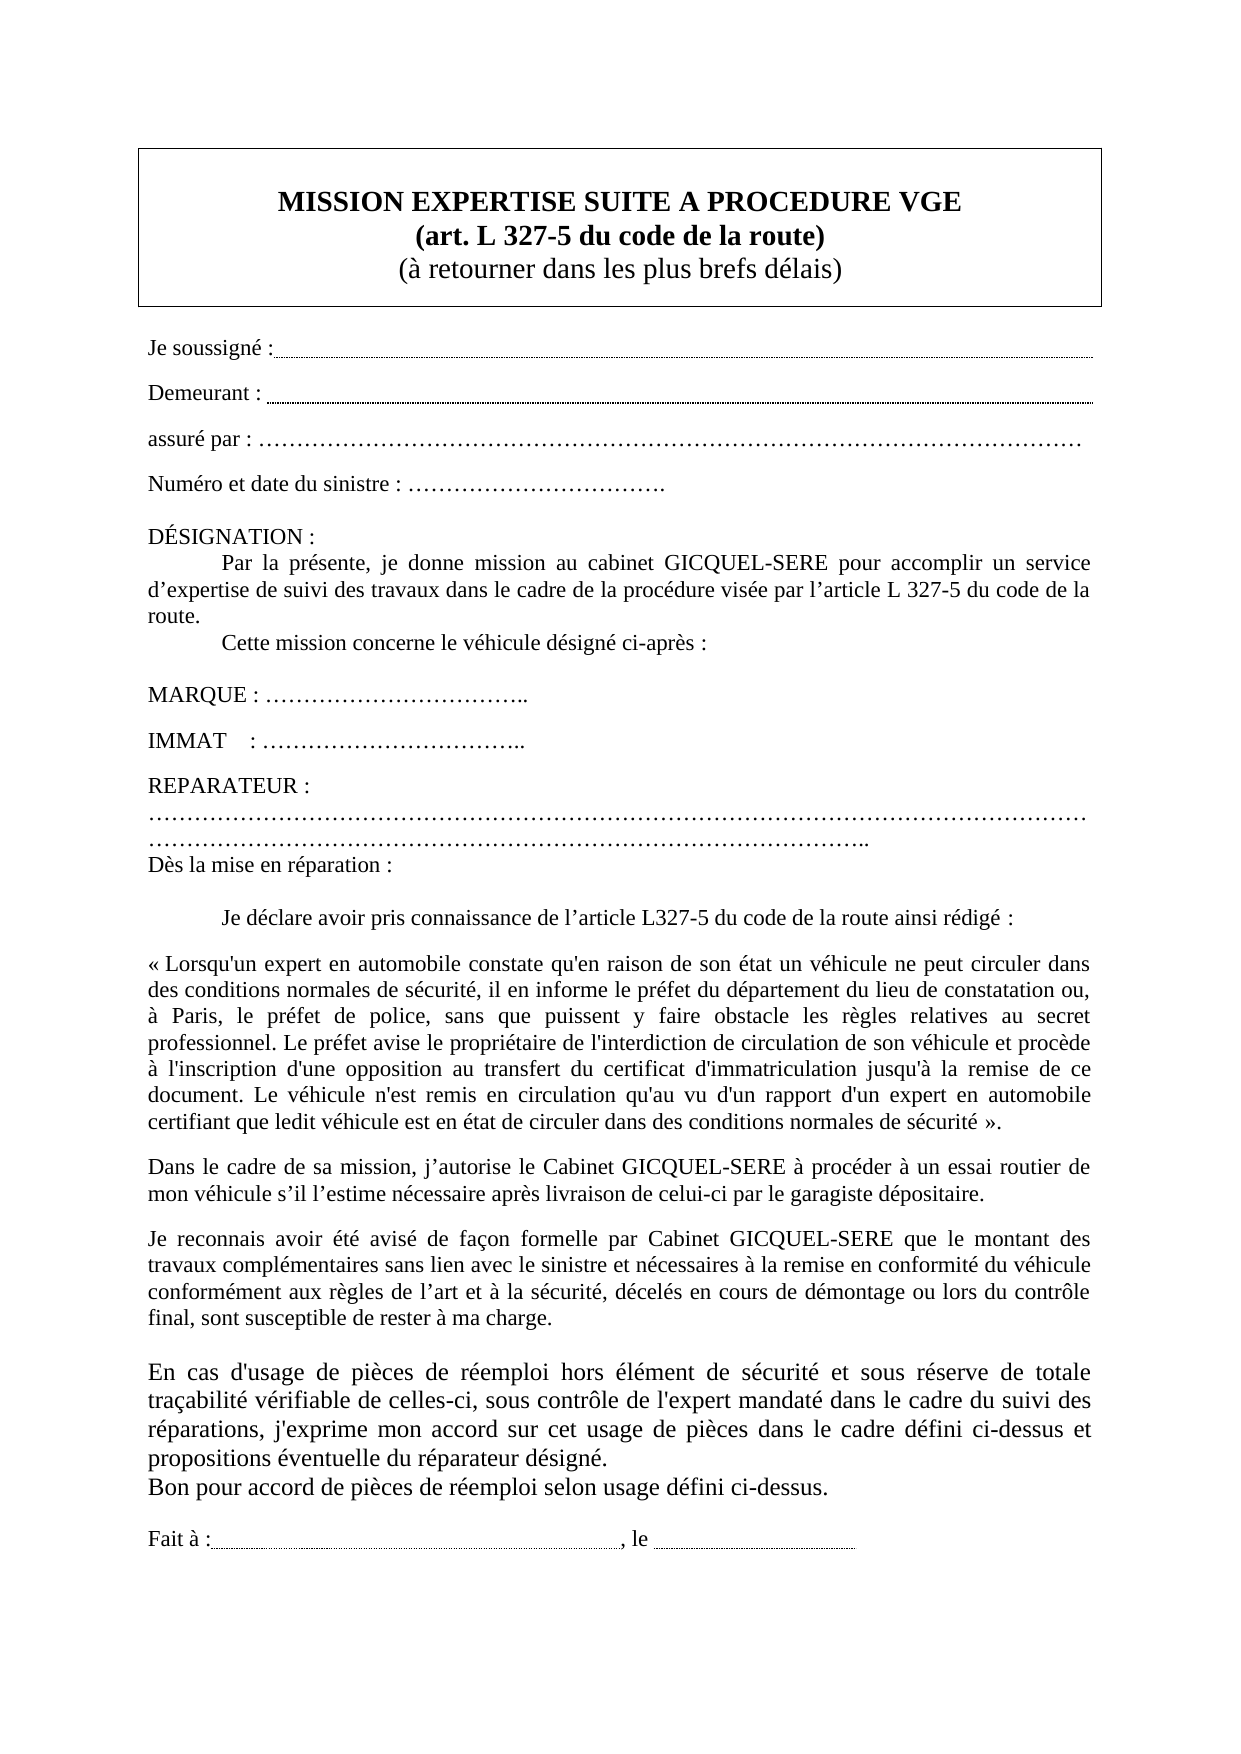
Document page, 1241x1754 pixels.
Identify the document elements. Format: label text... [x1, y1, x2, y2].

text Dans le cadre de sa mission, j’autorise le Cabinet GICQUEL-SERE à procéder à un essai routier de mon véhicule s’il l’estime nécessaire après livraison de celui-ci par le garagiste dépositaire. [148, 1153, 1093, 1206]
text Fait à : , le [148, 1525, 1093, 1551]
text Demeurant : [148, 379, 1093, 406]
text Numéro et date du sinistre : ……………………………. [148, 470, 1093, 497]
text Je déclare avoir pris connaissance de l’article L327-5 du code de la route ainsi rédigé : [148, 904, 1093, 930]
text « Lorsqu'un expert en automobile constate qu'en raison de son état un véhicule ne peut circuler dans des conditions normales de sécurité, il en informe le préfet du département du lieu de constatation ou, à Paris, le préfet de police, sans que puissent y faire obstacle les règles relatives au secret professionnel. Le préfet avise le propriétaire de l'interdiction de circulation de son véhicule et procède à l'inscription d'une opposition au transfert du certificat d'immatriculation jusqu'à la remise de ce document. Le véhicule n'est remis en circulation qu'au vu d'un rapport d'un expert en automobile certifiant que ledit véhicule est en état de circuler dans des conditions normales de sécurité ». [148, 949, 1093, 1134]
text Par la présente, je donne mission au cabinet GICQUEL-SERE pour accomplir un service d’expertise de suivi des travaux dans le cadre de la procédure visée par l’article L 327-5 du code de la route. [148, 549, 1093, 628]
text MARQUE : …………………………….. [148, 681, 1093, 708]
text Cette mission concerne le véhicule désigné ci-après : [148, 628, 1093, 655]
text assuré par : ……………………………………………………………………………………………… [148, 425, 1093, 451]
text (à retourner dans les plus brefs délais) [148, 251, 1093, 285]
text DÉSIGNATION : [148, 523, 1093, 549]
text Dès la mise en réparation : [148, 851, 1093, 878]
text IMMAT : …………………………….. [148, 727, 1093, 753]
text (art. L 327-5 du code de la route) [148, 218, 1093, 251]
text Je soussigné : [148, 334, 1093, 360]
text Bon pour accord de pièces de réemploi selon usage défini ci-dessus. [148, 1472, 1093, 1501]
text REPARATEUR :……………………………………………………………………………………………………………………………………………………………………………………………….. [148, 772, 1093, 851]
text En cas d'usage de pièces de réemploi hors élément de sécurité et sous réserve de totale traçabilité vérifiable de celles-ci, sous contrôle de l'expert mandaté dans le cadre du suivi des réparations, j'exprime mon accord sur cet usage de pièces dans le cadre défini ci-dessus et propositions éventuelle du réparateur désigné. [148, 1357, 1093, 1472]
text MISSION EXPERTISE SUITE A PROCEDURE VGE [148, 184, 1093, 218]
text Je reconnais avoir été avisé de façon formelle par Cabinet GICQUEL-SERE que le montant des travaux complémentaires sans lien avec le sinistre et nécessaires à la remise en conformité du véhicule conformément aux règles de l’art et à la sécurité, décelés en cours de démontage ou lors du contrôle final, sont susceptible de rester à ma charge. [148, 1225, 1093, 1331]
